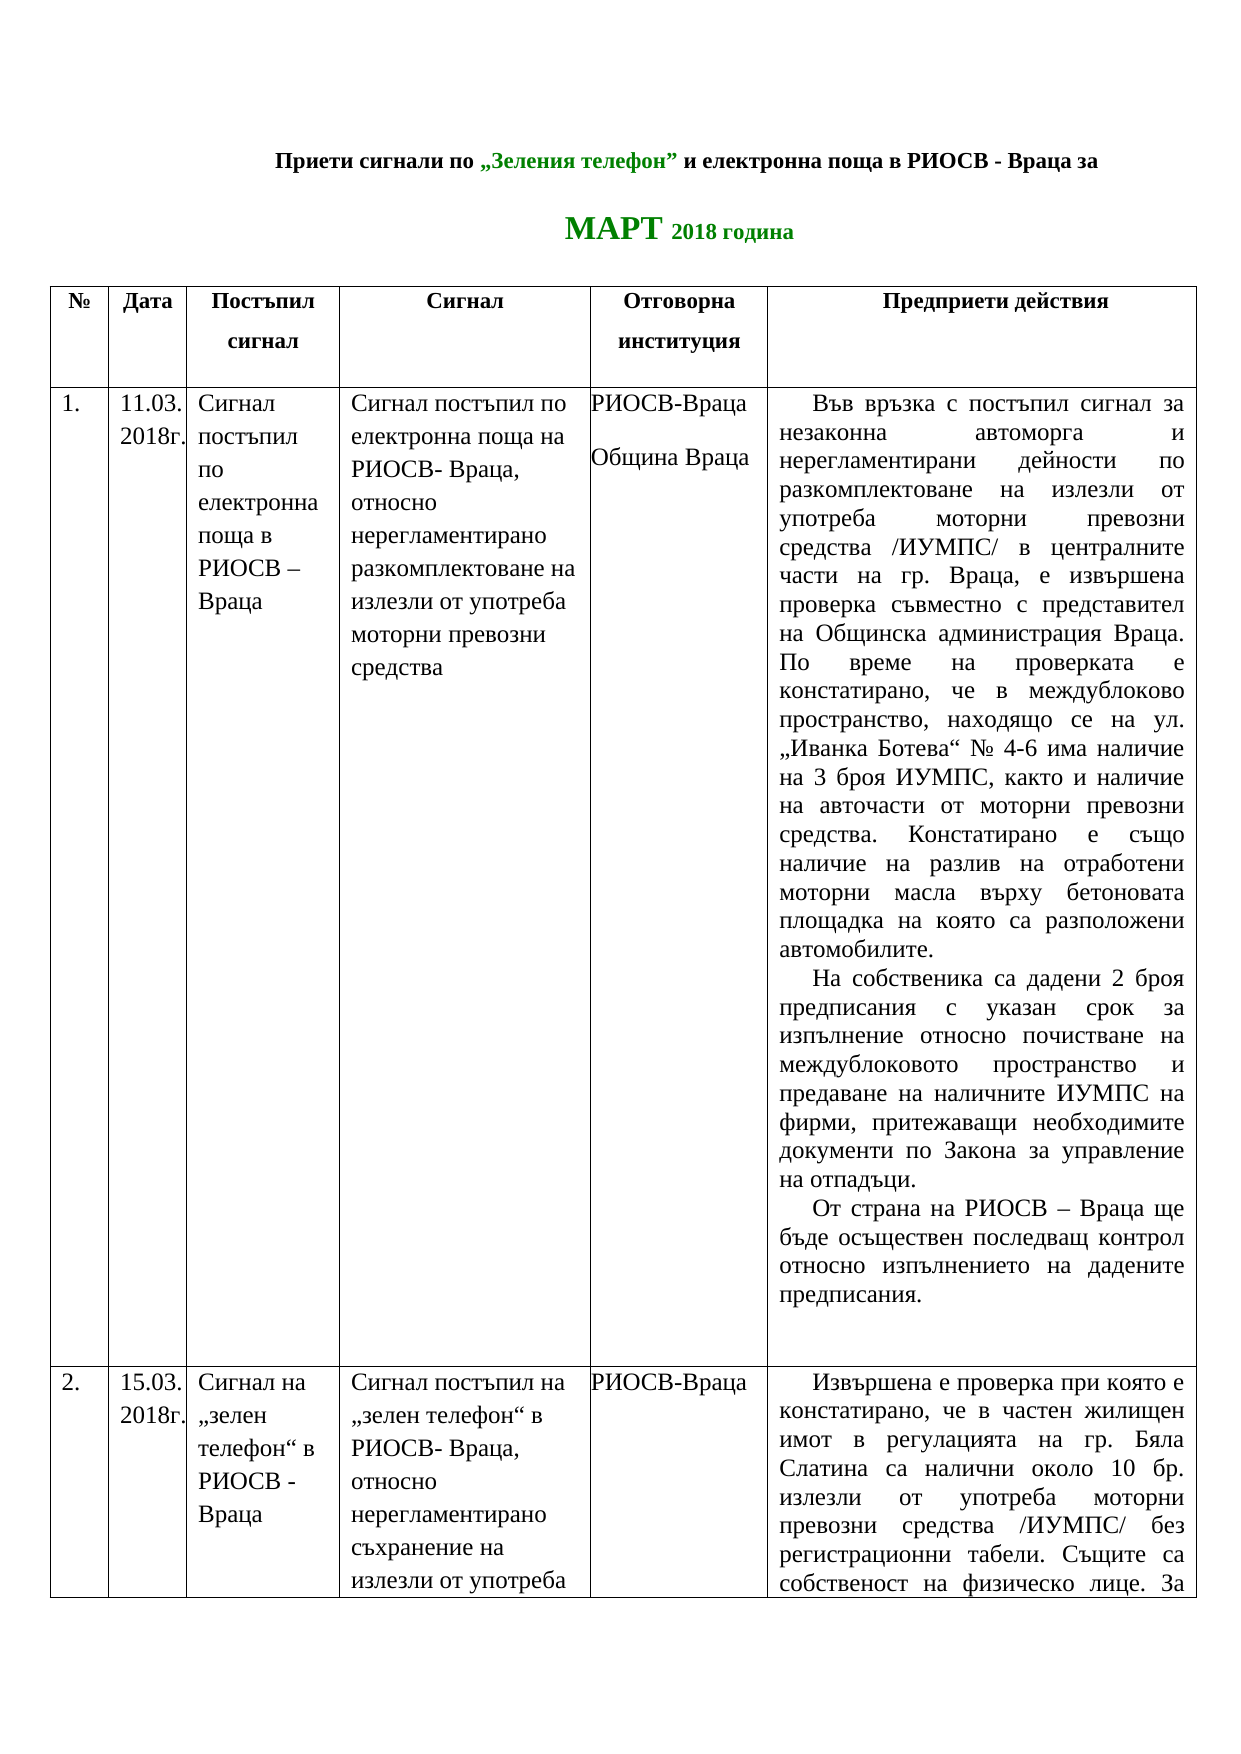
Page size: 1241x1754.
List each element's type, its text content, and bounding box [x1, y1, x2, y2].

table_header Предприети действия [768, 287, 1196, 387]
table_header Сигнал [340, 287, 590, 387]
table_header Постъпил сигнал [187, 287, 339, 387]
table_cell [340, 1367, 590, 1597]
table_cell РИОСВ-Враца [591, 1367, 767, 1597]
table_cell РИОСВ-Враца Община Враца [591, 388, 767, 1366]
table_cell 15.03.2018г. [109, 1367, 186, 1597]
table_header № [51, 287, 108, 387]
table_cell Във връзка с постъпил сигнал за незаконна автоморга и нерегламентирани дейности по разкомплектоване на излезли от употреба моторни превозни средства /ИУМПС/ в централните части на гр. Враца, е извършена проверка съвместно с представител на Общинска администрация Враца. По време на проверката е констатирано, че в междублоково пространство, находящо се на ул. „Иванка Ботева“ № 4-6 има наличие на 3 броя ИУМПС, както и наличие на авточасти от моторни превозни средства. Констатирано е също наличие на разлив на отработени моторни масла върху бетоновата площадка на която са разположени автомобилите. На собственика са дадени 2 броя предписания с указан срок за изпълнение относно почистване на междублоковото пространство и предаване на наличните ИУМПС на фирми, притежаващи необходимите документи по Закона за управление на отпадъци. От страна на РИОСВ – Враца ще бъде осъществен последващ контрол относно изпълнението на дадените предписания. [768, 388, 1196, 1366]
table_cell Сигнал постъпил по електронна поща в РИОСВ – Враца [187, 388, 339, 1366]
text Приети сигнали по „Зеления телефон” и електронна поща в РИОСВ - Враца за [148, 148, 1226, 174]
table_cell 1. [51, 388, 108, 1366]
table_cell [187, 1367, 339, 1597]
table_cell 11.03.2018г. [109, 388, 186, 1366]
table_cell 2. [51, 1367, 108, 1597]
table_header Отговорна институция [591, 287, 767, 387]
text МАРТ 2018 година [148, 208, 1211, 246]
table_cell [768, 1367, 1196, 1597]
table_cell Сигнал постъпил по електронна поща на РИОСВ- Враца, относно нерегламентирано разкомплектоване на излезли от употреба моторни превозни средства [340, 388, 590, 1366]
table_header Дата [109, 287, 186, 387]
